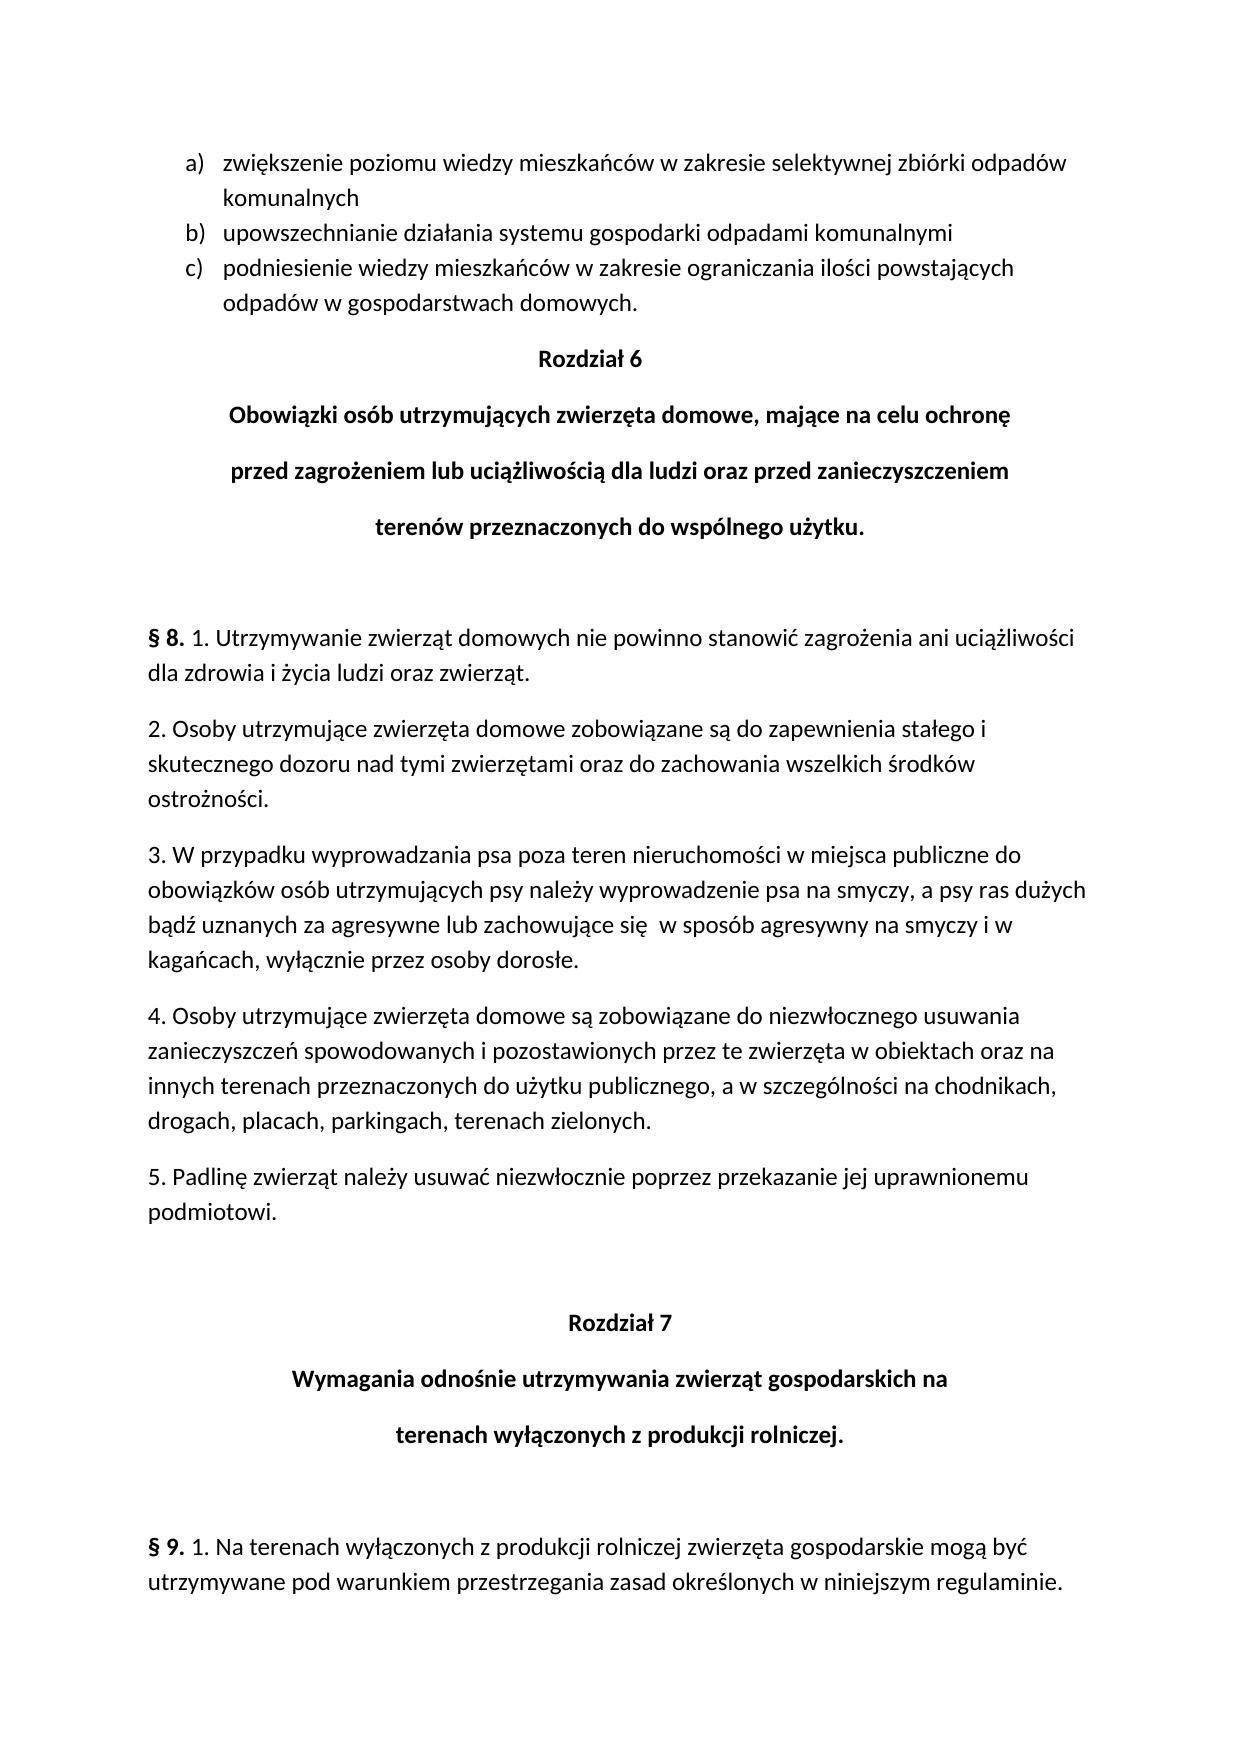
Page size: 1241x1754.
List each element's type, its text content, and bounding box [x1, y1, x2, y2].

text § 9. 1. Na terenach wyłączonych z produkcji rolniczej zwierzęta gospodarskie mogą być utrzymywane pod warunkiem przestrzegania zasad określonych w niniejszym regulaminie. [148, 1531, 1093, 1596]
text 4. Osoby utrzymujące zwierzęta domowe są zobowiązane do niezwłocznego usuwania zanieczyszczeń spowodowanych i pozostawionych przez te zwierzęta w obiektach oraz na innych terenach przeznaczonych do użytku publicznego, a w szczególności na chodnikach, drogach, placach, parkingach, terenach zielonych. [148, 1000, 1093, 1136]
text 5. Padlinę zwierząt należy usuwać niezwłocznie poprzez przekazanie jej uprawnionemu podmiotowi. [148, 1161, 1093, 1226]
text terenach wyłączonych z produkcji rolniczej. [148, 1419, 1093, 1450]
text Rozdział 6 [148, 343, 1093, 374]
list upowszechnianie działania systemu gospodarki odpadami komunalnymi [185, 218, 1093, 248]
text § 8. 1. Utrzymywanie zwierząt domowych nie powinno stanowić zagrożenia ani uciążliwości dla zdrowia i życia ludzi oraz zwierząt. [148, 623, 1093, 688]
text Wymagania odnośnie utrzymywania zwierząt gospodarskich na [148, 1363, 1093, 1394]
text przed zagrożeniem lub uciążliwością dla ludzi oraz przed zanieczyszczeniem [148, 455, 1093, 486]
text terenów przeznaczonych do wspólnego użytku. [148, 511, 1093, 541]
text 3. W przypadku wyprowadzania psa poza teren nieruchomości w miejsca publiczne do obowiązków osób utrzymujących psy należy wyprowadzenie psa na smyczy, a psy ras dużych bądź uznanych za agresywne lub zachowujące się w sposób agresywny na smyczy i w kagańcach, wyłącznie przez osoby dorosłe. [148, 839, 1093, 975]
text Rozdział 7 [148, 1308, 1093, 1338]
text 2. Osoby utrzymujące zwierzęta domowe zobowiązane są do zapewnienia stałego i skutecznego dozoru nad tymi zwierzętami oraz do zachowania wszelkich środków ostrożności. [148, 713, 1093, 814]
list zwiększenie poziomu wiedzy mieszkańców w zakresie selektywnej zbiórki odpadów komunalnych [185, 148, 1093, 213]
list podniesienie wiedzy mieszkańców w zakresie ograniczania ilości powstających odpadów w gospodarstwach domowych. [185, 253, 1093, 318]
text Obowiązki osób utrzymujących zwierzęta domowe, mające na celu ochronę [148, 399, 1093, 430]
